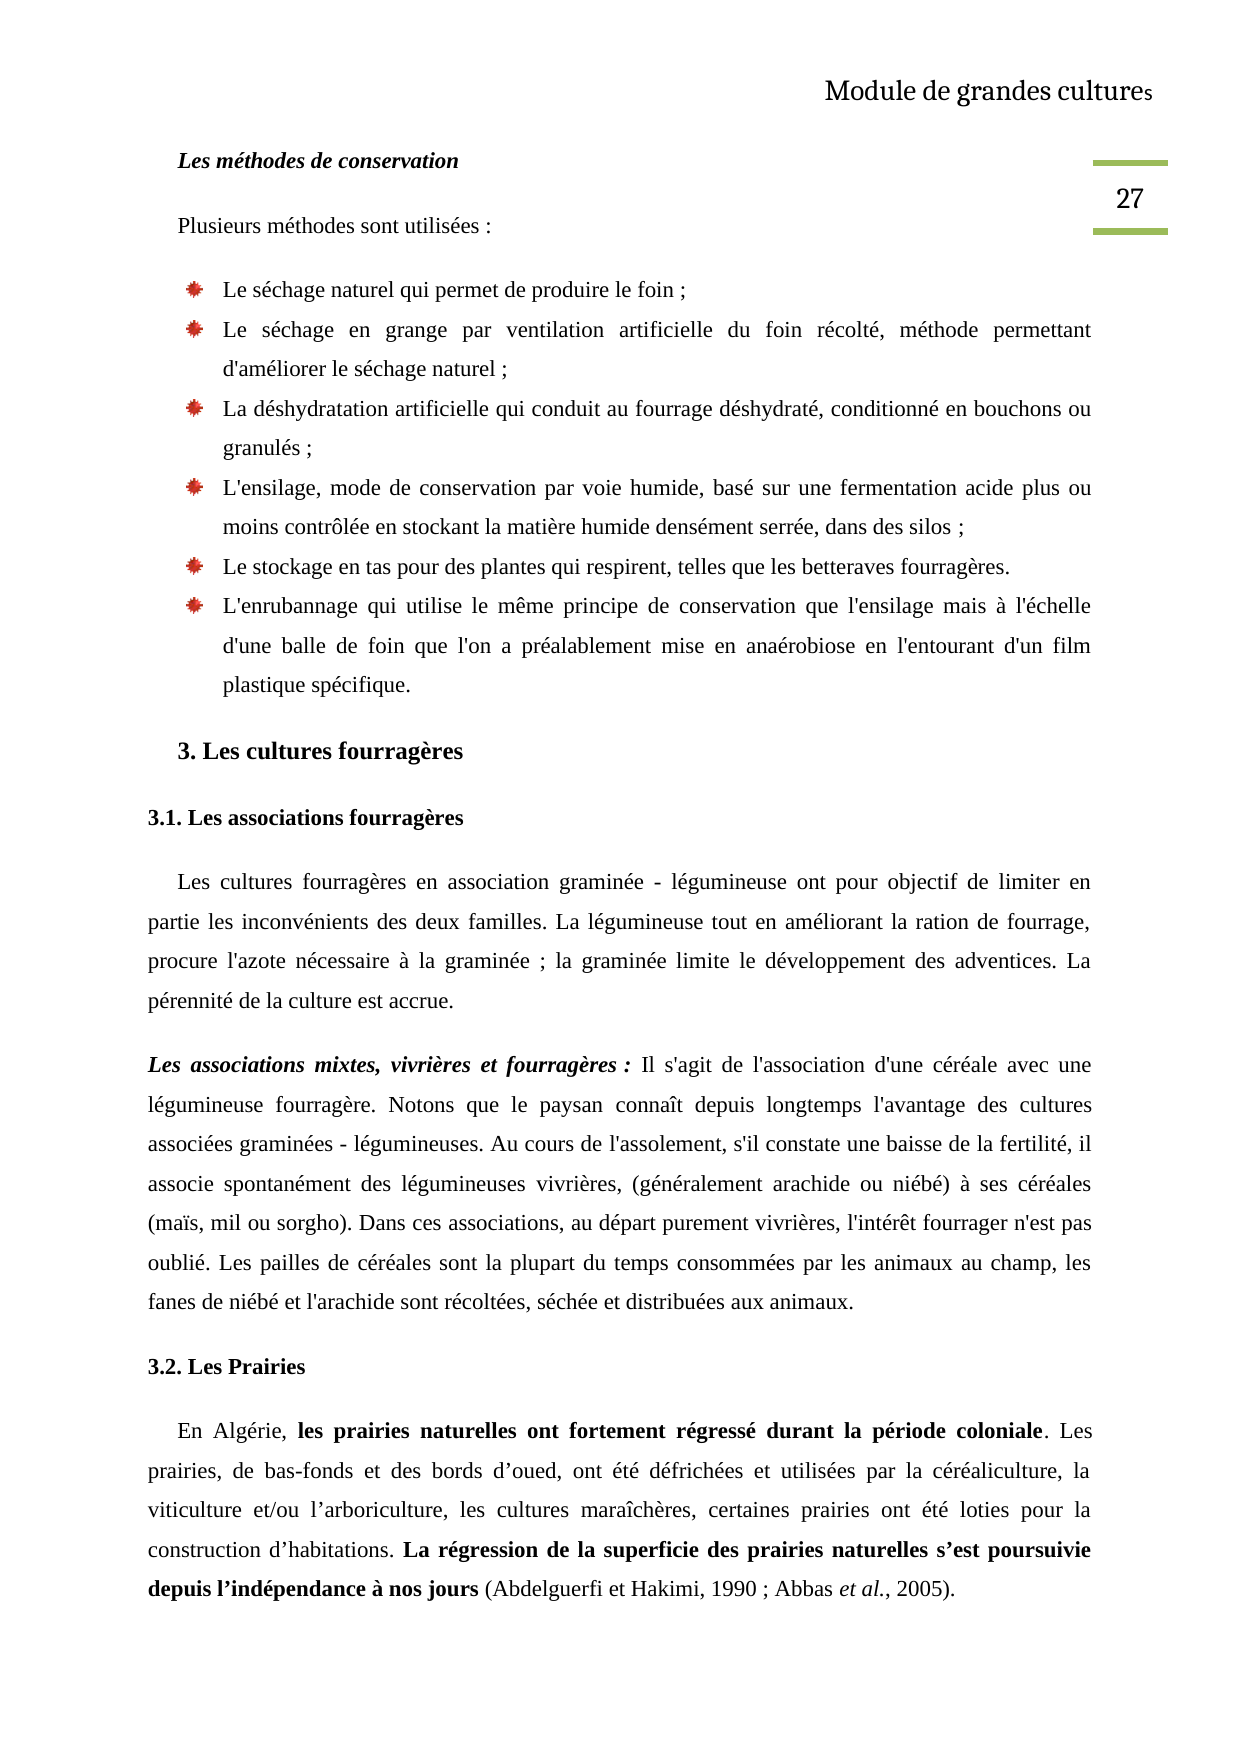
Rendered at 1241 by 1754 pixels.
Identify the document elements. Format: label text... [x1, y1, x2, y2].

list L'ensilage, mode de conservation par voie humide, basé sur une fermentation acide plus ou moins contrôlée en stockant la matière humide densément serrée, dans des silos ; [185, 474, 1093, 540]
picture [186, 597, 203, 614]
list Le séchage naturel qui permet de produire le foin ; [185, 277, 1093, 303]
text Plusieurs méthodes sont utilisées : [148, 212, 1093, 238]
list Le séchage en grange par ventilation artificielle du foin récolté, méthode permettant d'améliorer le séchage naturel ; [185, 316, 1093, 382]
picture [186, 399, 203, 417]
text Les associations mixtes, vivrières et fourragères : Il s'agit de l'association d'une céréale avec une légumineuse fourragère. Notons que le paysan connaît depuis longtemps l'avantage des cultures associées graminées - légumineuses. Au cours de l'assolement, s'il constate une baisse de la fertilité, il associe spontanément des légumineuses vivrières, (généralement arachide ou niébé) à ses céréales (maïs, mil ou sorgho). Dans ces associations, au départ purement vivrières, l'intérêt fourrager n'est pas oublié. Les pailles de céréales sont la plupart du temps consommées par les animaux au champ, les fanes de niébé et l'arachide sont récoltées, séchée et distribuées aux animaux. [148, 1051, 1093, 1314]
text 3.1. Les associations fourragères [148, 804, 1093, 830]
text 3.2. Les Prairies [148, 1353, 1093, 1379]
list Le stockage en tas pour des plantes qui respirent, telles que les betteraves fourragères. [185, 553, 1093, 579]
list La déshydratation artificielle qui conduit au fourrage déshydraté, conditionné en bouchons ou granulés ; [185, 395, 1093, 461]
picture [186, 478, 203, 496]
text 3. Les cultures fourragères [148, 736, 1093, 764]
list L'enrubannage qui utilise le même principe de conservation que l'ensilage mais à l'échelle d'une balle de foin que l'on a préalablement mise en anaérobiose en l'entourant d'un film plastique spécifique. [185, 592, 1093, 698]
picture [186, 281, 203, 298]
text Les cultures fourragères en association graminée - légumineuse ont pour objectif de limiter en partie les inconvénients des deux familles. La légumineuse tout en améliorant la ration de fourrage, procure l'azote nécessaire à la graminée ; la graminée limite le développement des adventices. La pérennité de la culture est accrue. [148, 868, 1093, 1013]
picture [186, 320, 203, 338]
text En Algérie, les prairies naturelles ont fortement régressé durant la période coloniale. Les prairies, de bas-fonds et des bords d’oued, ont été défrichées et utilisées par la céréaliculture, la viticulture et/ou l’arboriculture, les cultures maraîchères, certaines prairies ont été loties pour la construction d’habitations. La régression de la superficie des prairies naturelles s’est poursuivie depuis l’indépendance à nos jours (Abdelguerfi et Hakimi, 1990 ; Abbas et al., 2005). [148, 1417, 1093, 1601]
text Les méthodes de conservation [148, 148, 1093, 174]
picture [186, 557, 203, 575]
